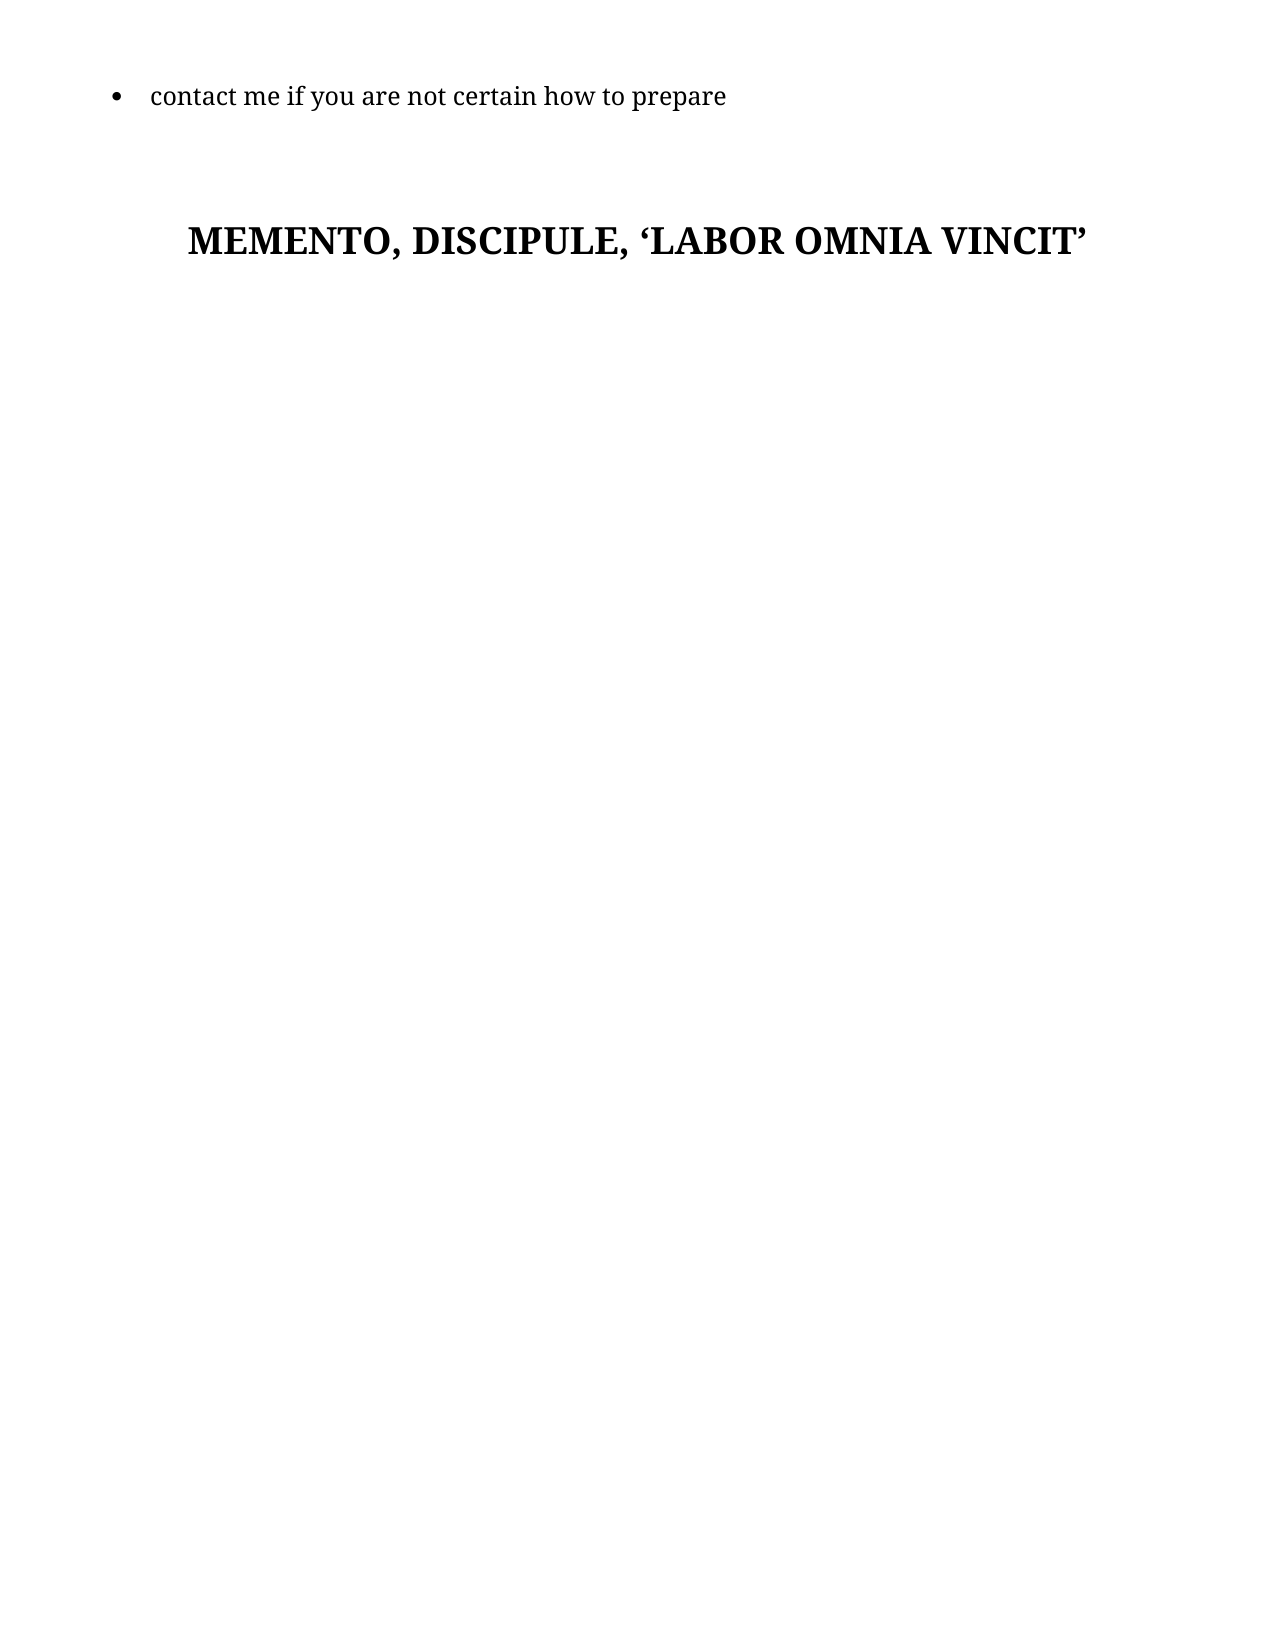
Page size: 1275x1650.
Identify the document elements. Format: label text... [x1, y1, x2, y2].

text MEMENTO, DISCIPULE, ‘LABOR OMNIA VINCIT’ [75, 215, 1200, 266]
list contact me if you are not certain how to prepare [112, 75, 1200, 112]
